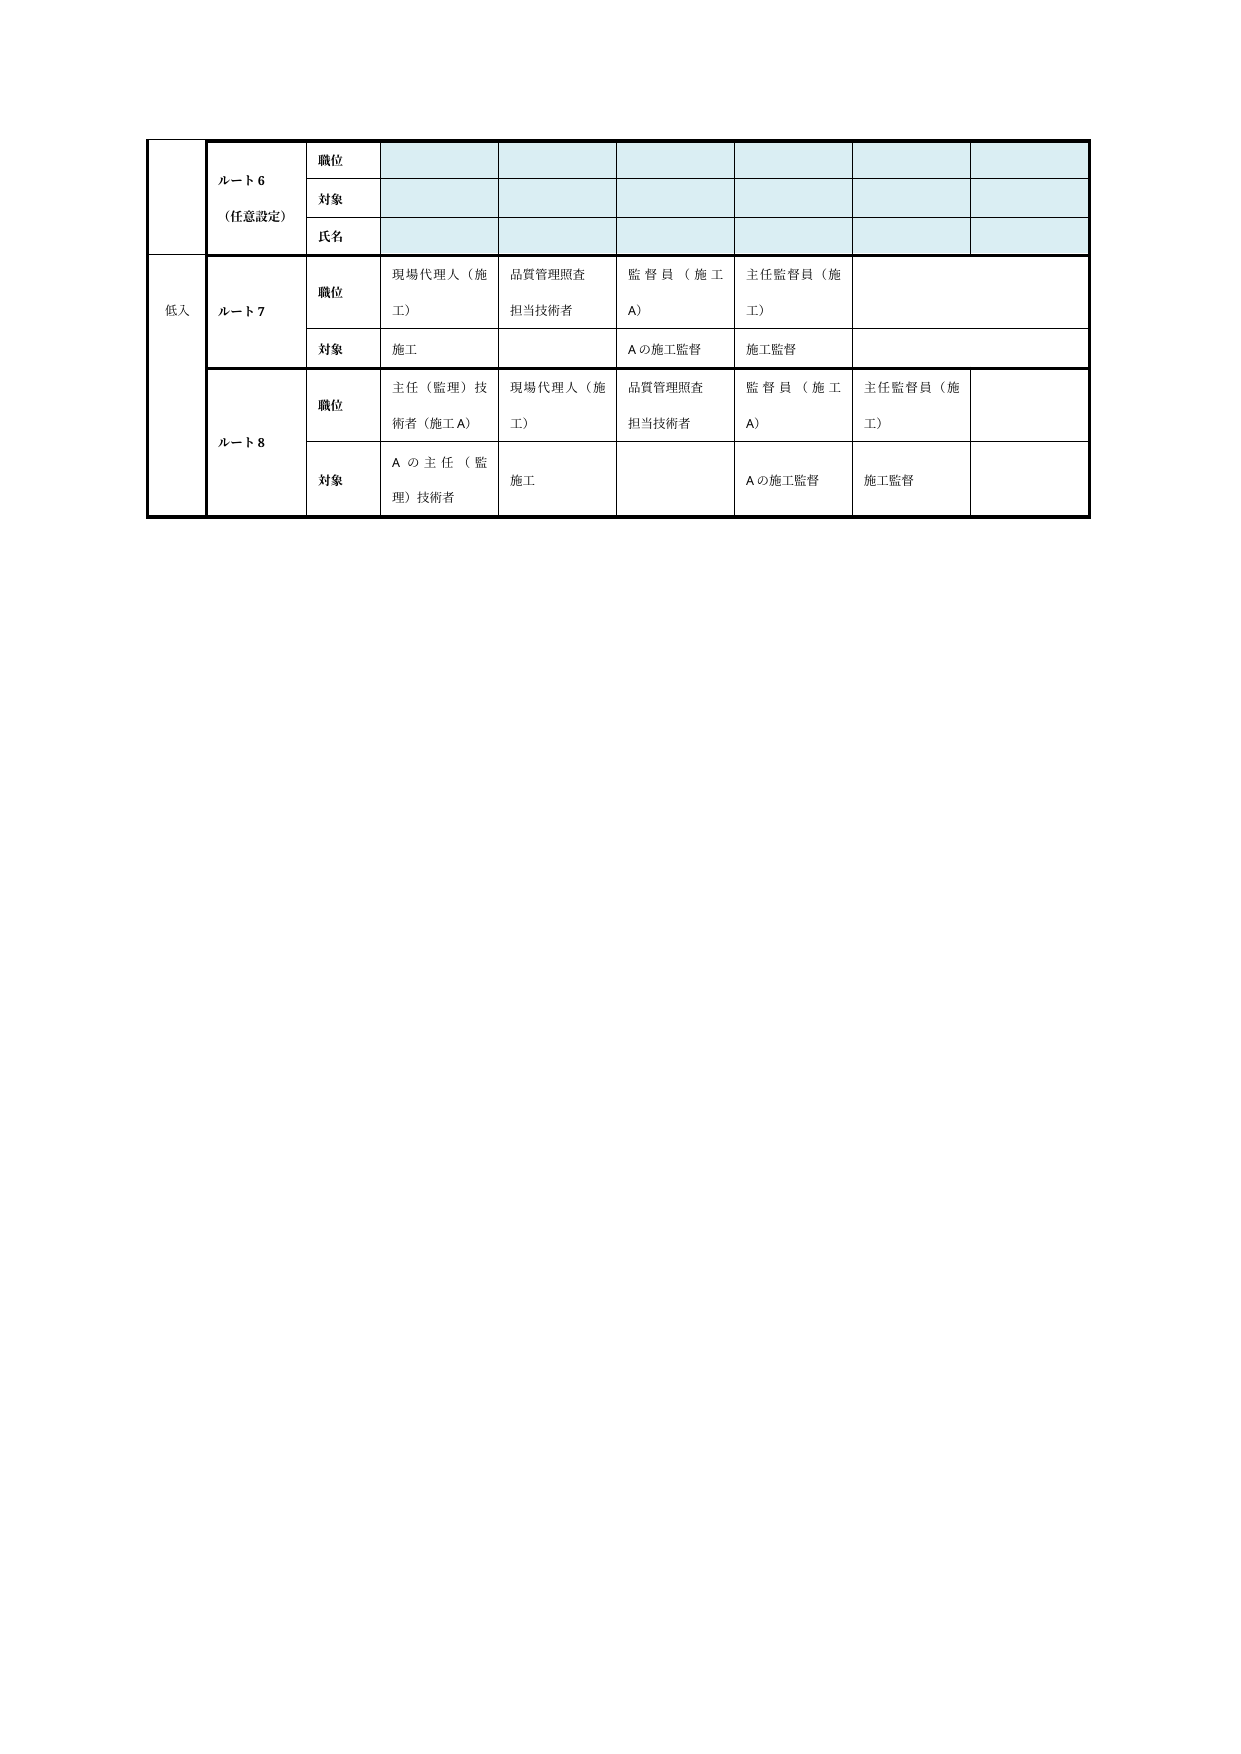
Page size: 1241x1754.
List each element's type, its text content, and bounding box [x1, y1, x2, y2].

table_cell [853, 257, 1088, 328]
table_cell 現場代理人（施工） [499, 370, 616, 441]
table_cell [381, 143, 498, 178]
table_cell [499, 218, 616, 253]
table_cell 低入 [149, 255, 205, 515]
table_cell [971, 143, 1088, 178]
table_cell ルート8 [208, 370, 306, 515]
table_cell 品質管理照査 担当技術者 [617, 370, 734, 441]
table_cell 主任（監理）技術者（施工A） [381, 370, 498, 441]
table_cell [381, 179, 498, 217]
table_cell [971, 179, 1088, 217]
table_cell 施工 [381, 329, 498, 367]
table_cell Aの施工監督 [735, 442, 852, 515]
table_cell 現場代理人（施工） [381, 257, 498, 328]
table_cell 施工監督 [735, 329, 852, 367]
table_cell 施工監督 [853, 442, 970, 515]
table_cell 職位 [307, 143, 380, 178]
table_cell 主任監督員（施工） [853, 370, 970, 441]
table_cell 監督員（施工A） [617, 257, 734, 328]
table_cell 監督員（施工A） [735, 370, 852, 441]
table_cell [735, 179, 852, 217]
table_cell [499, 329, 616, 367]
table_cell Aの主任（監理）技術者 [381, 442, 498, 515]
table_cell Aの施工監督 [617, 329, 734, 367]
table_cell [735, 143, 852, 178]
table_cell 施工 [499, 442, 616, 515]
table_cell [617, 218, 734, 253]
table_cell [617, 442, 734, 515]
table_cell 品質管理照査 担当技術者 [499, 257, 616, 328]
table_cell [853, 218, 970, 253]
table_cell 対象 [307, 329, 380, 367]
table_cell [853, 179, 970, 217]
table_cell 主任監督員（施工） [735, 257, 852, 328]
table_cell [617, 143, 734, 178]
table_cell [971, 370, 1088, 441]
table_cell [617, 179, 734, 217]
table_cell [735, 218, 852, 253]
table_cell [971, 218, 1088, 253]
table_cell [853, 143, 970, 178]
table_cell 職位 [307, 370, 380, 441]
table_cell [971, 442, 1088, 515]
table_cell [499, 179, 616, 217]
table_cell ルート7 [208, 257, 306, 367]
table_cell 職位 [307, 257, 380, 328]
table_cell 対象 [307, 442, 380, 515]
table_cell ルート6 （任意設定） [208, 143, 306, 253]
table_cell 対象 [307, 179, 380, 217]
table_cell [499, 143, 616, 178]
table_cell [853, 329, 1088, 367]
table_cell [381, 218, 498, 253]
table_cell 氏名 [307, 218, 380, 253]
